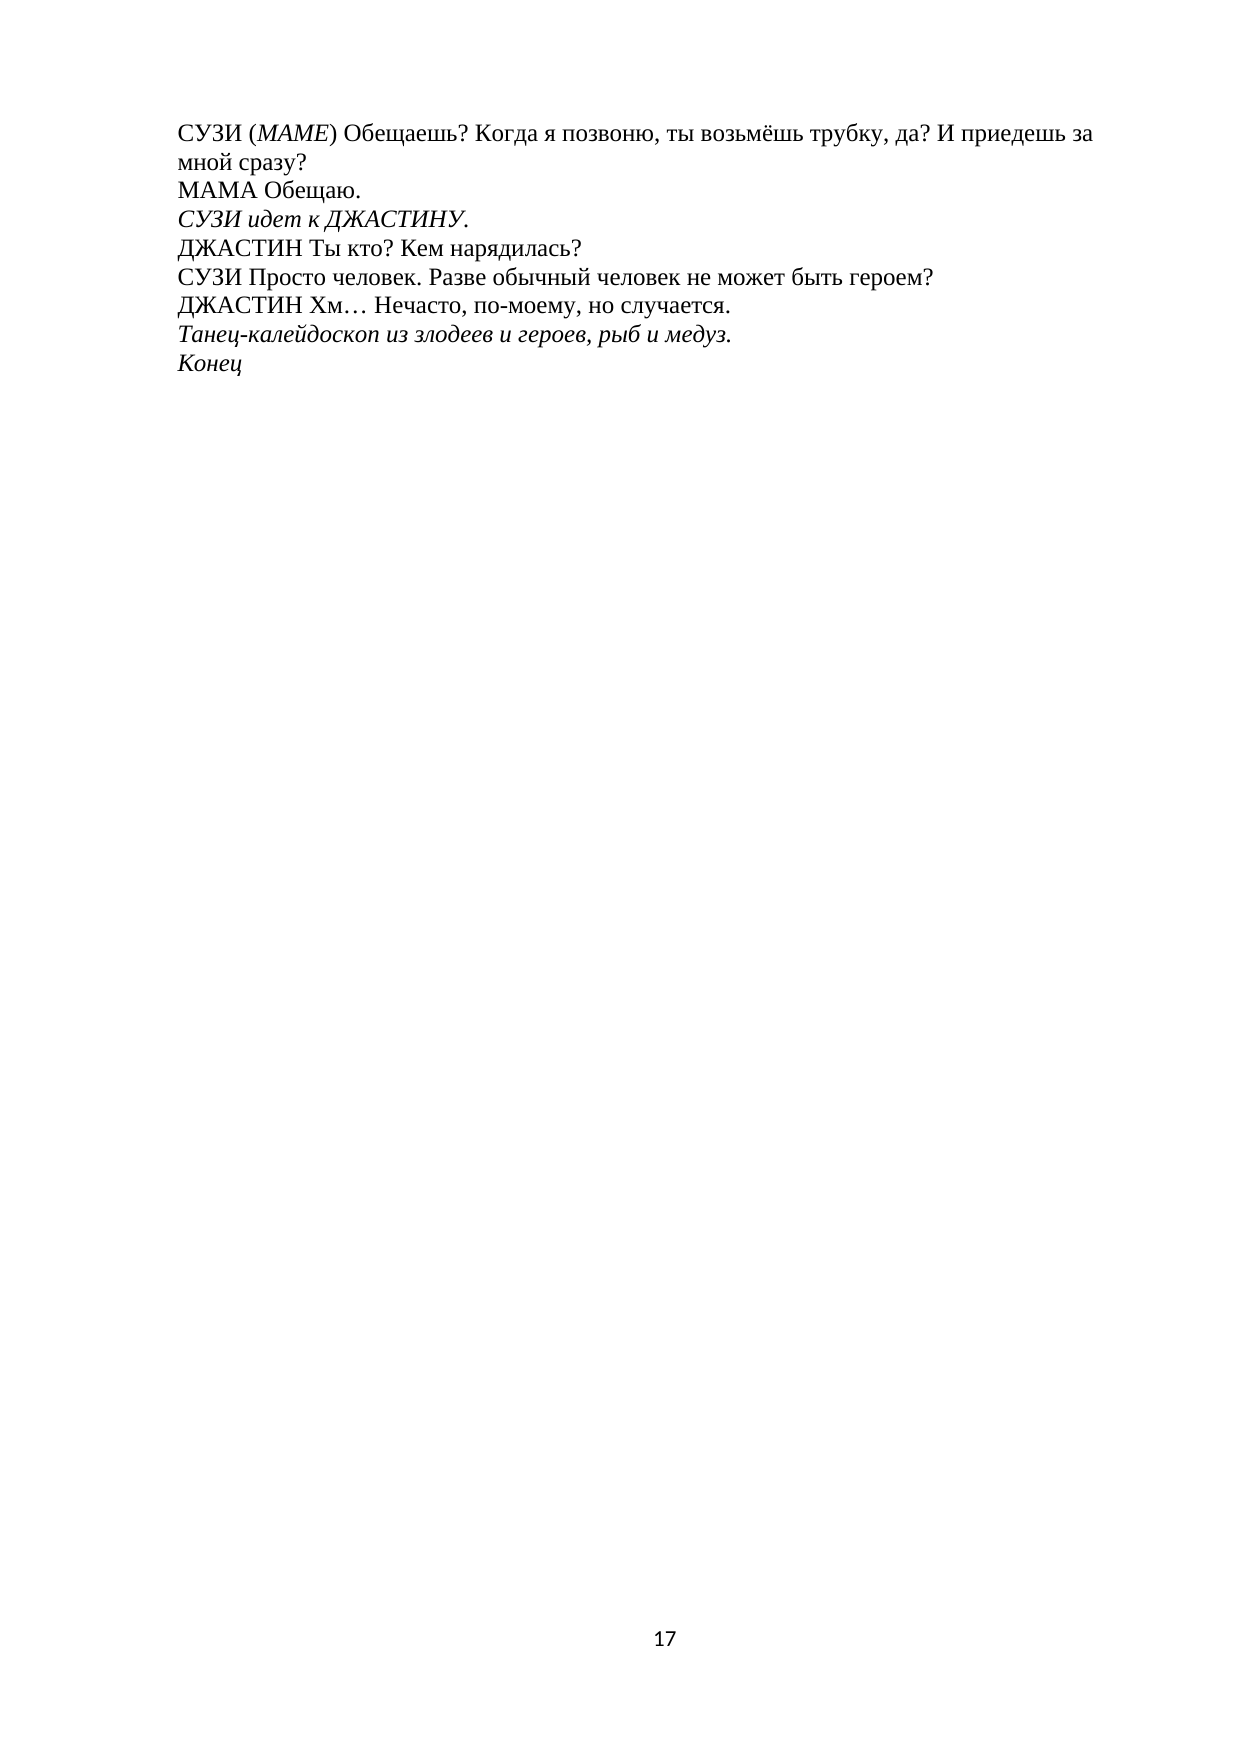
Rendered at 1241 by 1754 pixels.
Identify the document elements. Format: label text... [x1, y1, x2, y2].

text ДЖАСТИН Хм… Нечасто, по-моему, но случается. [177, 291, 1152, 319]
text ДЖАСТИН Ты кто? Кем нарядилась? [177, 233, 1152, 262]
text СУЗИ идет к ДЖАСТИНУ. [177, 204, 1152, 233]
text Конец [177, 348, 1152, 377]
text СУЗИ (МАМЕ) Обещаешь? Когда я позвоню, ты возьмёшь трубку, да? И приедешь за мной сразу? [177, 118, 1152, 176]
text МАМА Обещаю. [177, 176, 1152, 204]
text СУЗИ Просто человек. Разве обычный человек не может быть героем? [177, 262, 1152, 291]
text Танец-калейдоскоп из злодеев и героев, рыб и медуз. [177, 319, 1152, 348]
